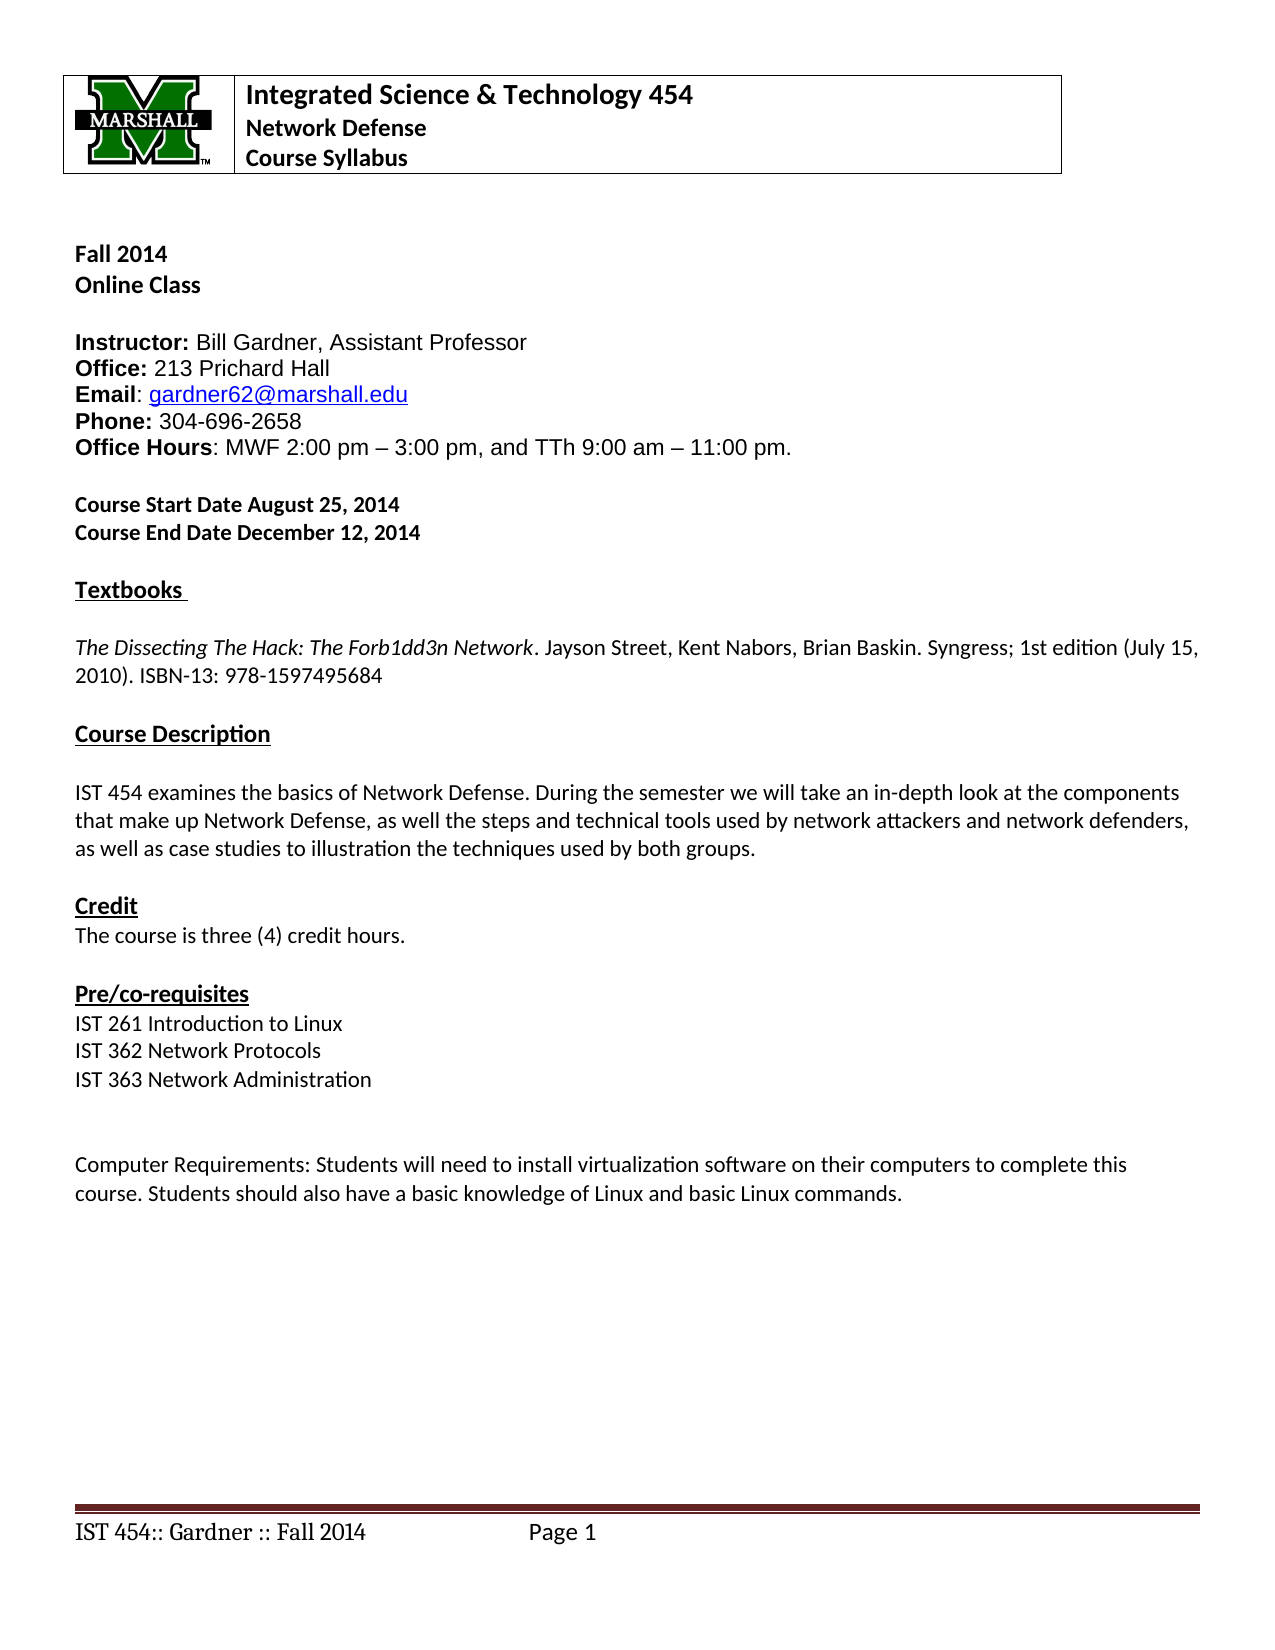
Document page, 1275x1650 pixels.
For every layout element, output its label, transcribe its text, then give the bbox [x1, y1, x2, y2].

title Fall 2014 Online Class [75, 203, 1200, 299]
table_header Integrated Science & Technology 454 Network Defense Course Syllabus [235, 76, 1061, 173]
subtitle The Dissecting The Hack: The Forb1dd3n Network. Jayson Street, Kent Nabors, Brian Baskin. Syngress; 1st edition (July 15, 2010). ISBN-13: 978-1597495684 [75, 633, 1200, 689]
table_header [64, 76, 234, 173]
text Instructor: Bill Gardner, Assistant Professor Office: 213 Prichard Hall Email: gardner62@marshall.edu Phone: 304-696-2658 Office Hours: MWF 2:00 pm – 3:00 pm, and TTh 9:00 am – 11:00 pm. [75, 329, 1200, 461]
picture [75, 76, 212, 165]
text Course Description [75, 719, 1200, 749]
text Pre/co-requisites IST 261 Introduction to Linux IST 362 Network Protocols IST 363 Network Administration [75, 978, 1200, 1121]
title Course Start Date August 25, 2014 Course End Date December 12, 2014 Textbooks [75, 490, 1200, 604]
text Computer Requirements: Students will need to install virtualization software on their computers to complete this course. Students should also have a basic knowledge of Linux and basic Linux commands.Course Learning Objectives [75, 1151, 1200, 1207]
text IST 454 examines the basics of Network Defense. During the semester we will take an in-depth look at the components that make up Network Defense, as well the steps and technical tools used by network attackers and network defenders, as well as case studies to illustration the techniques used by both groups. Credit The course is three (4) credit hours. [75, 778, 1200, 949]
